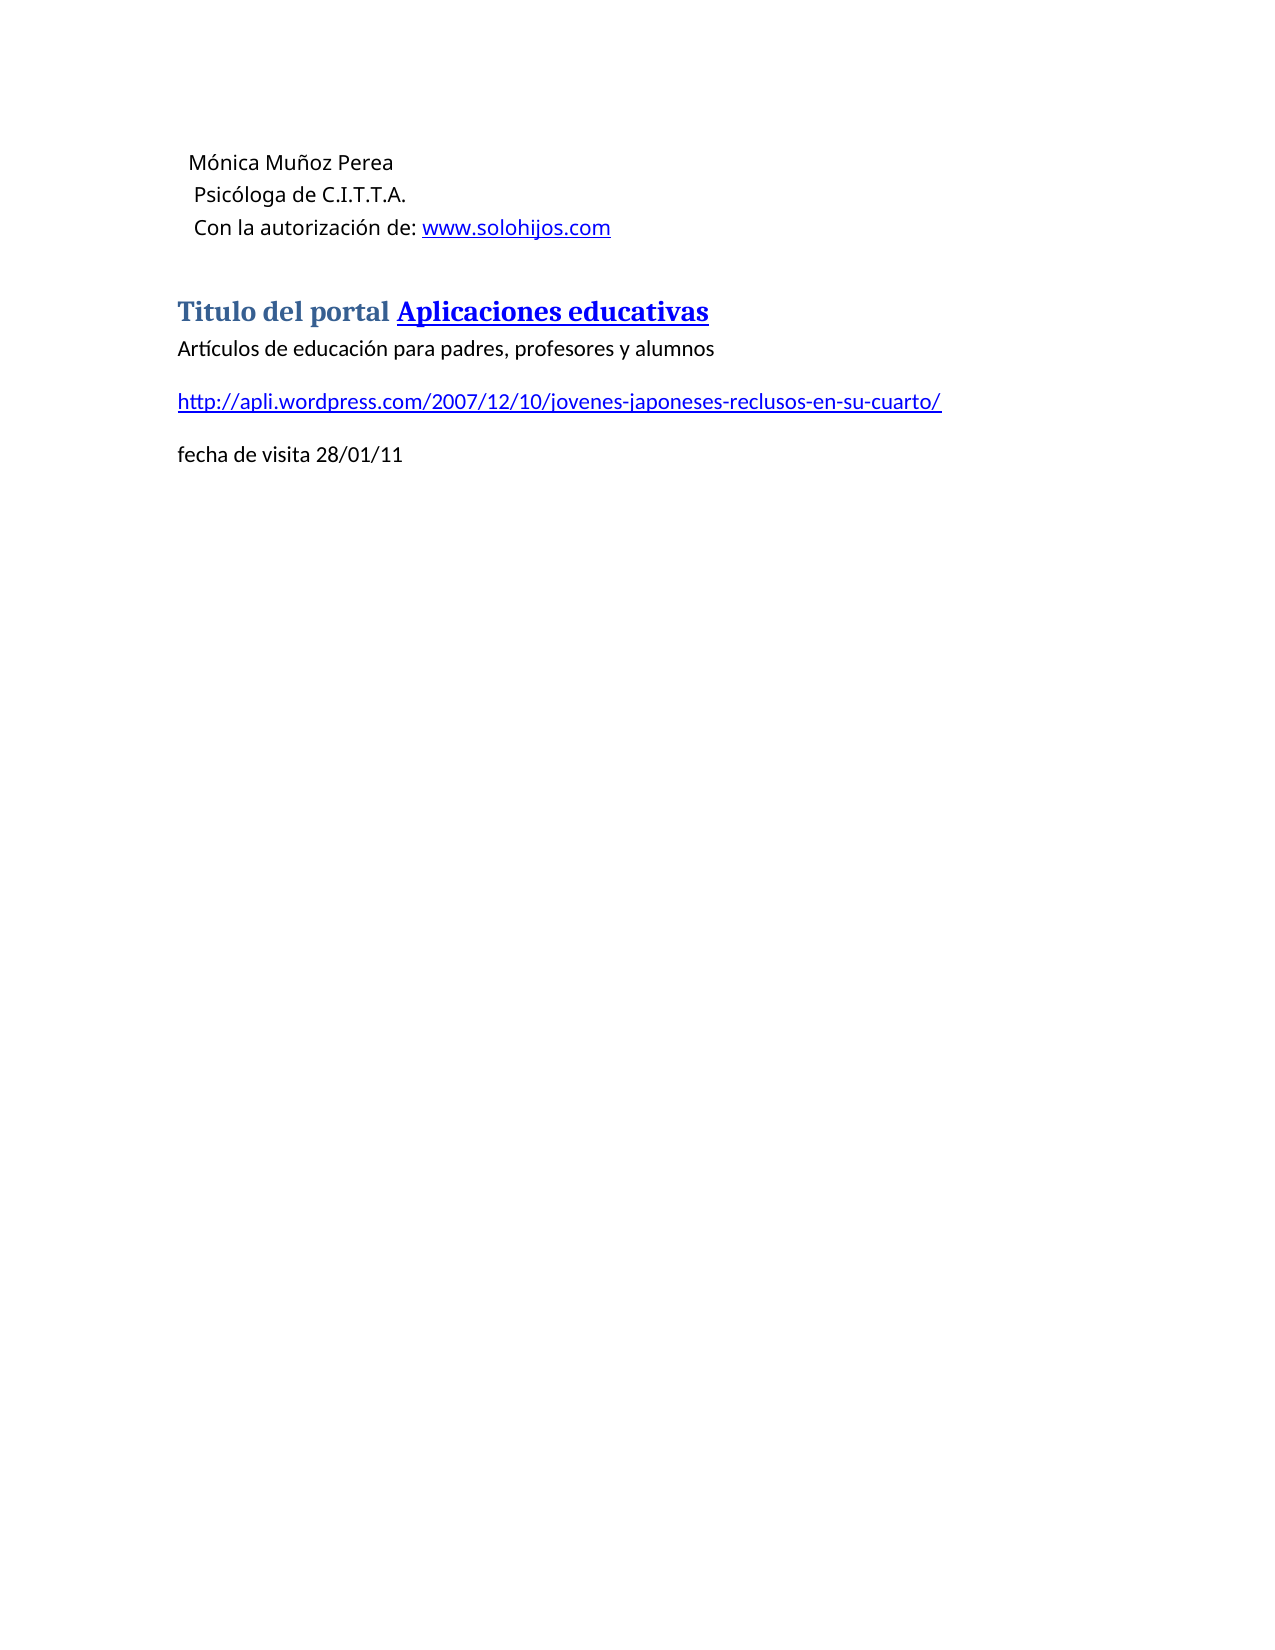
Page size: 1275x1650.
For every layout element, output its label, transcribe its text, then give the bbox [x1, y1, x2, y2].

subtitle Titulo del portal Aplicaciones educativas [177, 295, 1098, 329]
text fecha de visita 28/01/11 [177, 440, 1098, 468]
text Artículos de educación para padres, profesores y alumnos [177, 334, 1098, 362]
text http://apli.wordpress.com/2007/12/10/jovenes-japoneses-reclusos-en-su-cuarto/ [177, 387, 1098, 415]
text Mónica Muñoz Perea Psicóloga de C.I.T.T.A. Con la autorización de: www.solohijos.com [177, 148, 1098, 241]
